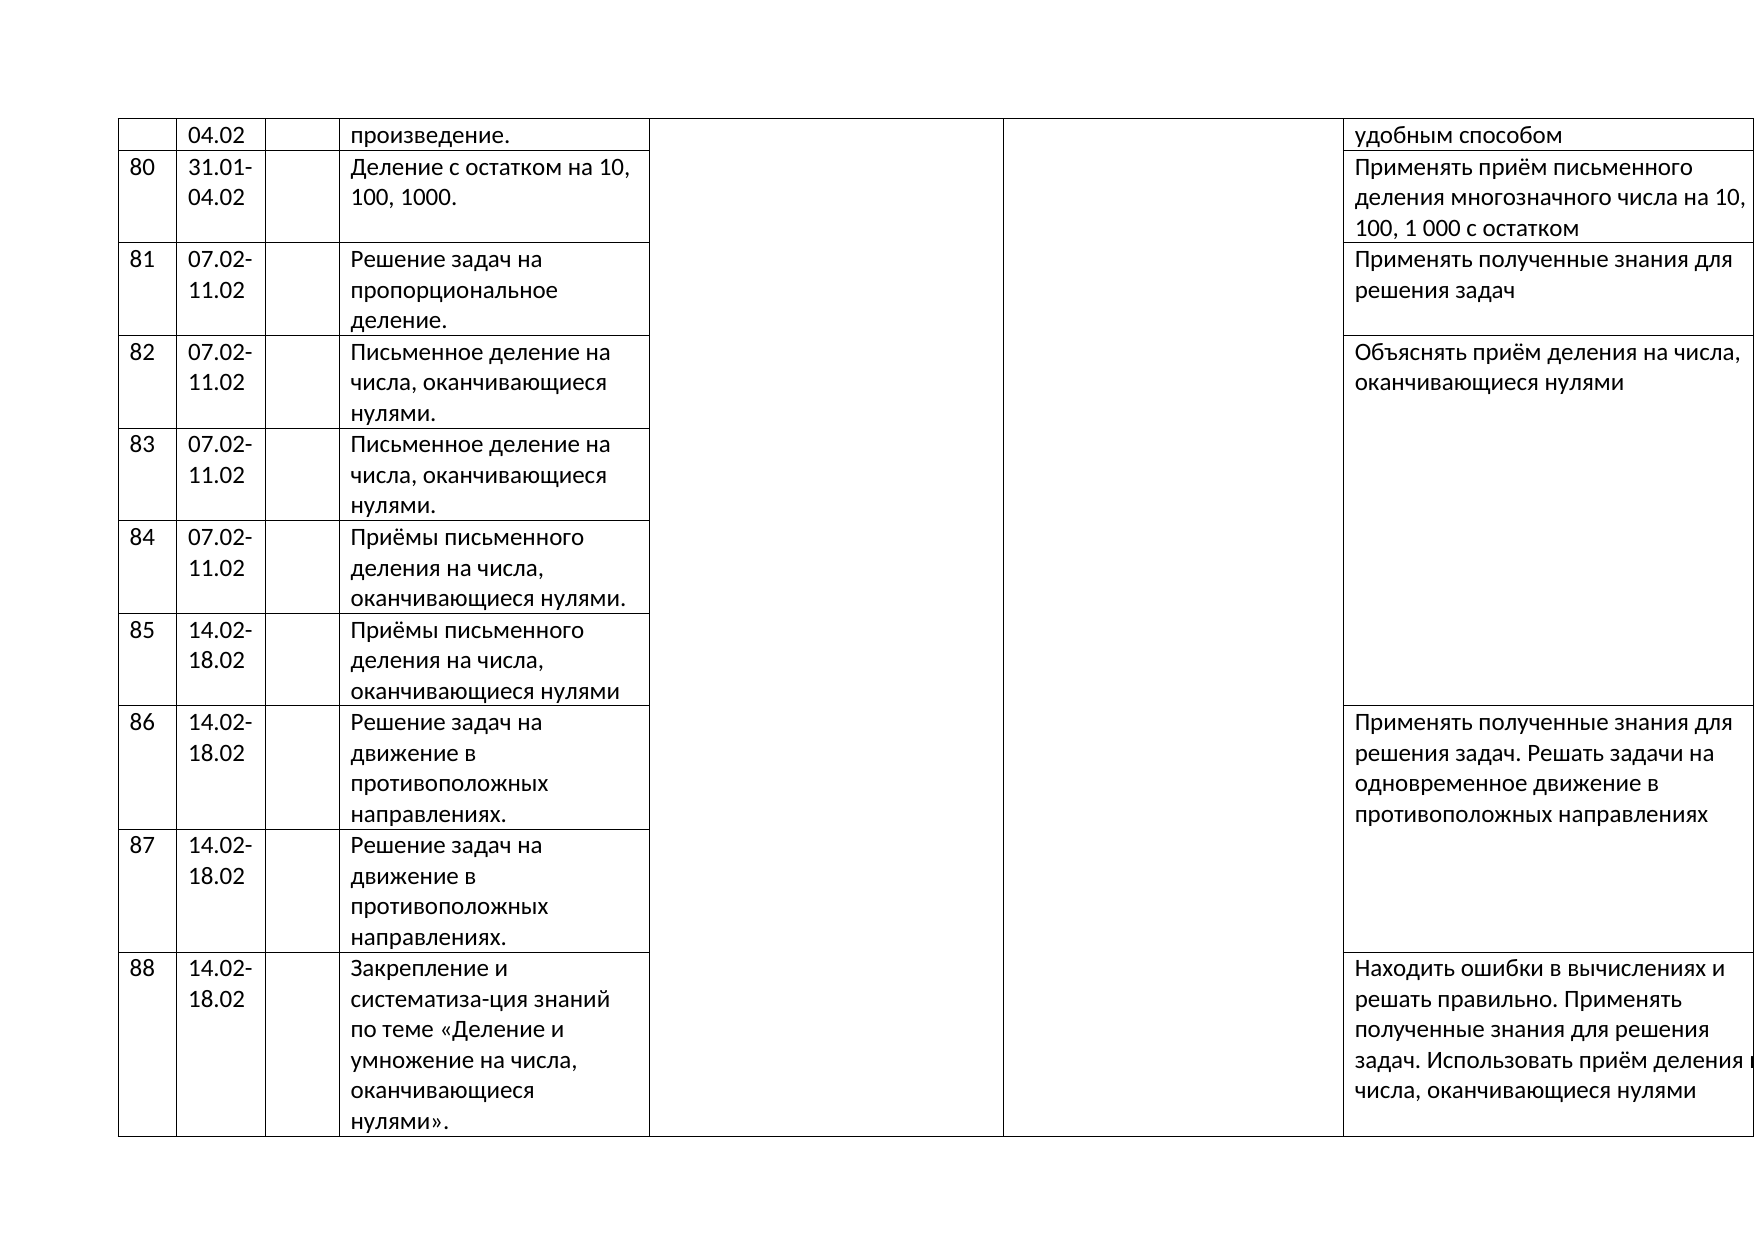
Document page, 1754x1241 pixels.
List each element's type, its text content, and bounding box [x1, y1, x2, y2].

table_cell Находить ошибки в вычислениях и решать правильно. Применять полученные знания для решения задач. Использовать приём деления на числа, оканчивающиеся нулями [1344, 953, 1753, 1136]
table_cell Решение задач на движение в противоположных направлениях. [340, 706, 649, 828]
table_cell 07.02-11.02 [177, 521, 265, 613]
table_cell Деление с остатком на 10, 100, 1000. [340, 151, 649, 242]
table_cell 79 [119, 119, 176, 150]
table_cell 81 [119, 243, 176, 335]
table_cell [266, 953, 339, 1136]
table_cell [266, 119, 339, 150]
table_cell 14.02-18.02 [177, 706, 265, 828]
table_cell Применять полученные знания для решения задач. Решать задачи на одновременное движение в противоположных направлениях [1344, 706, 1753, 952]
table_cell Применять полученные знания для решения задач [1344, 243, 1753, 335]
table_cell 07.02-11.02 [177, 243, 265, 335]
table_cell 80 [119, 151, 176, 242]
table_cell 07.02-11.02 [177, 336, 265, 427]
table_cell Письменное деление на числа, оканчивающиеся нулями. [340, 336, 649, 427]
table_cell [266, 429, 339, 520]
table_cell 14.02-18.02 [177, 953, 265, 1136]
table_cell Решение задач на движение в противоположных направлениях. [340, 830, 649, 952]
table_cell 07.02-11.02 [177, 429, 265, 520]
table_cell 83 [119, 429, 176, 520]
table_cell 87 [119, 830, 176, 952]
table_cell Объяснять приём деления на числа, оканчивающиеся нулями [1344, 336, 1753, 705]
table_cell 88 [119, 953, 176, 1136]
table_cell Применять приём письменного деления многозначного числа на 10, 100, 1 000 с остатком [1344, 151, 1753, 242]
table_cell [340, 119, 649, 150]
table_cell 14.02-18.02 [177, 830, 265, 952]
table_cell [266, 151, 339, 242]
table_cell 14.02-18.02 [177, 614, 265, 705]
table_cell Закрепление и систематиза-ция знаний по теме «Деление и умножение на числа, оканчивающиеся нулями». [340, 953, 649, 1136]
table_cell Письменное деление на числа, оканчивающиеся нулями. [340, 429, 649, 520]
table_cell Приёмы письменного деления на числа, оканчивающиеся нулями. [340, 521, 649, 613]
table_cell 31.01-04.02 [177, 151, 265, 242]
table_cell [266, 830, 339, 952]
table_cell Решение задач на пропорциональное деление. [340, 243, 649, 335]
table_cell [266, 521, 339, 613]
table_cell 31.01-04.02 [177, 119, 265, 150]
table_cell [266, 336, 339, 427]
table_cell [266, 243, 339, 335]
table_cell 85 [119, 614, 176, 705]
table_cell Приёмы письменного деления на числа, оканчивающиеся нулями [340, 614, 649, 705]
table_cell [266, 706, 339, 828]
table_cell 82 [119, 336, 176, 427]
table_cell 86 [119, 706, 176, 828]
table_cell 84 [119, 521, 176, 613]
table_cell [266, 614, 339, 705]
